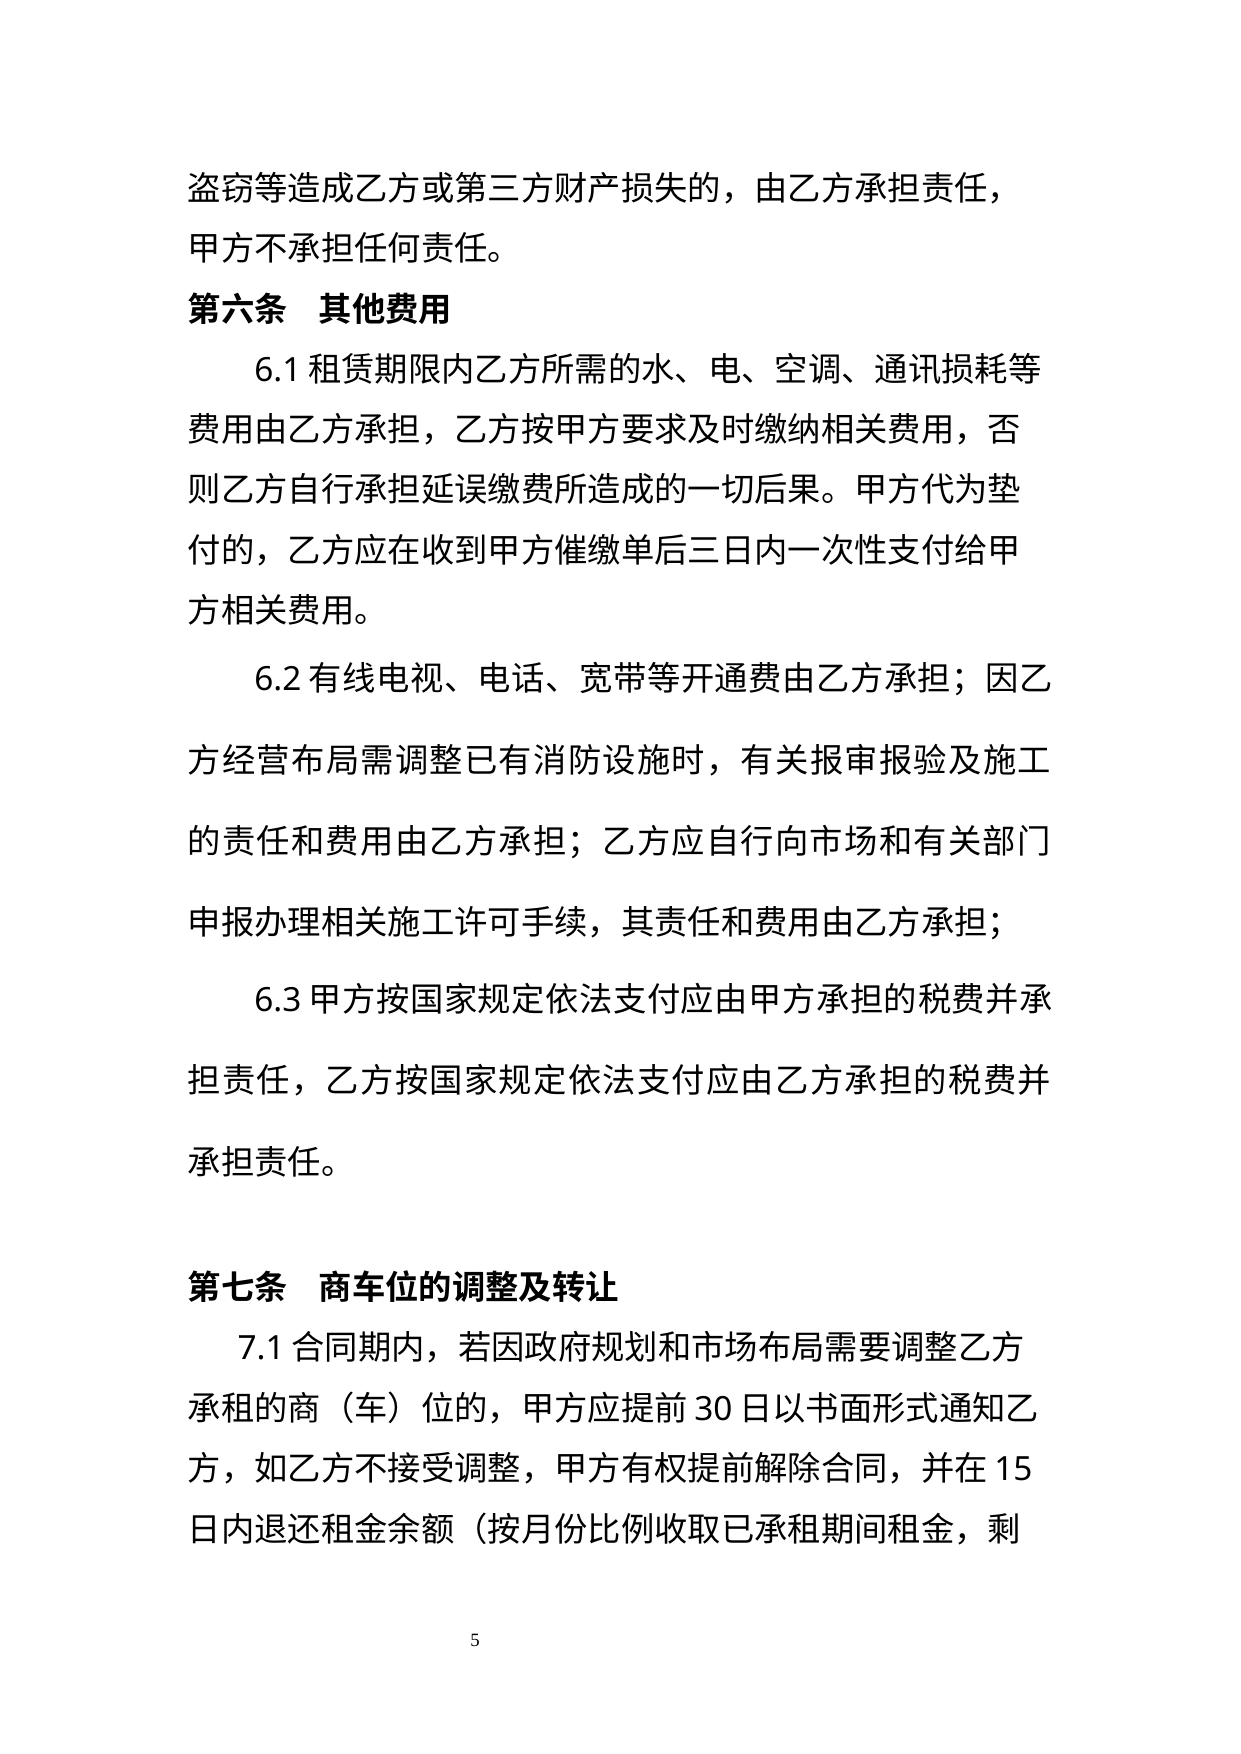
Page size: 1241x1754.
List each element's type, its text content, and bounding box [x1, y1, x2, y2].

list 商车位的调整及转让 [187, 1261, 1053, 1309]
text 6.2有线电视、电话、宽带等开通费由乙方承担；因乙方经营布局需调整已有消防设施时，有关报审报验及施工的责任和费用由乙方承担；乙方应自行向市场和有关部门申报办理相关施工许可手续，其责任和费用由乙方承担； [187, 644, 1053, 953]
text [187, 1321, 1053, 1551]
text 6.1租赁期限内乙方所需的水、电、空调、通讯损耗等费用由乙方承担，乙方按甲方要求及时缴纳相关费用，否则乙方自行承担延误缴费所造成的一切后果。甲方代为垫付的，乙方应在收到甲方催缴单后三日内一次性支付给甲方相关费用。 [187, 343, 1053, 632]
list 其他费用 [187, 282, 1053, 331]
text 6.3甲方按国家规定依法支付应由甲方承担的税费并承担责任，乙方按国家规定依法支付应由乙方承担的税费并承担责任。 [187, 964, 1053, 1192]
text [187, 162, 1053, 270]
